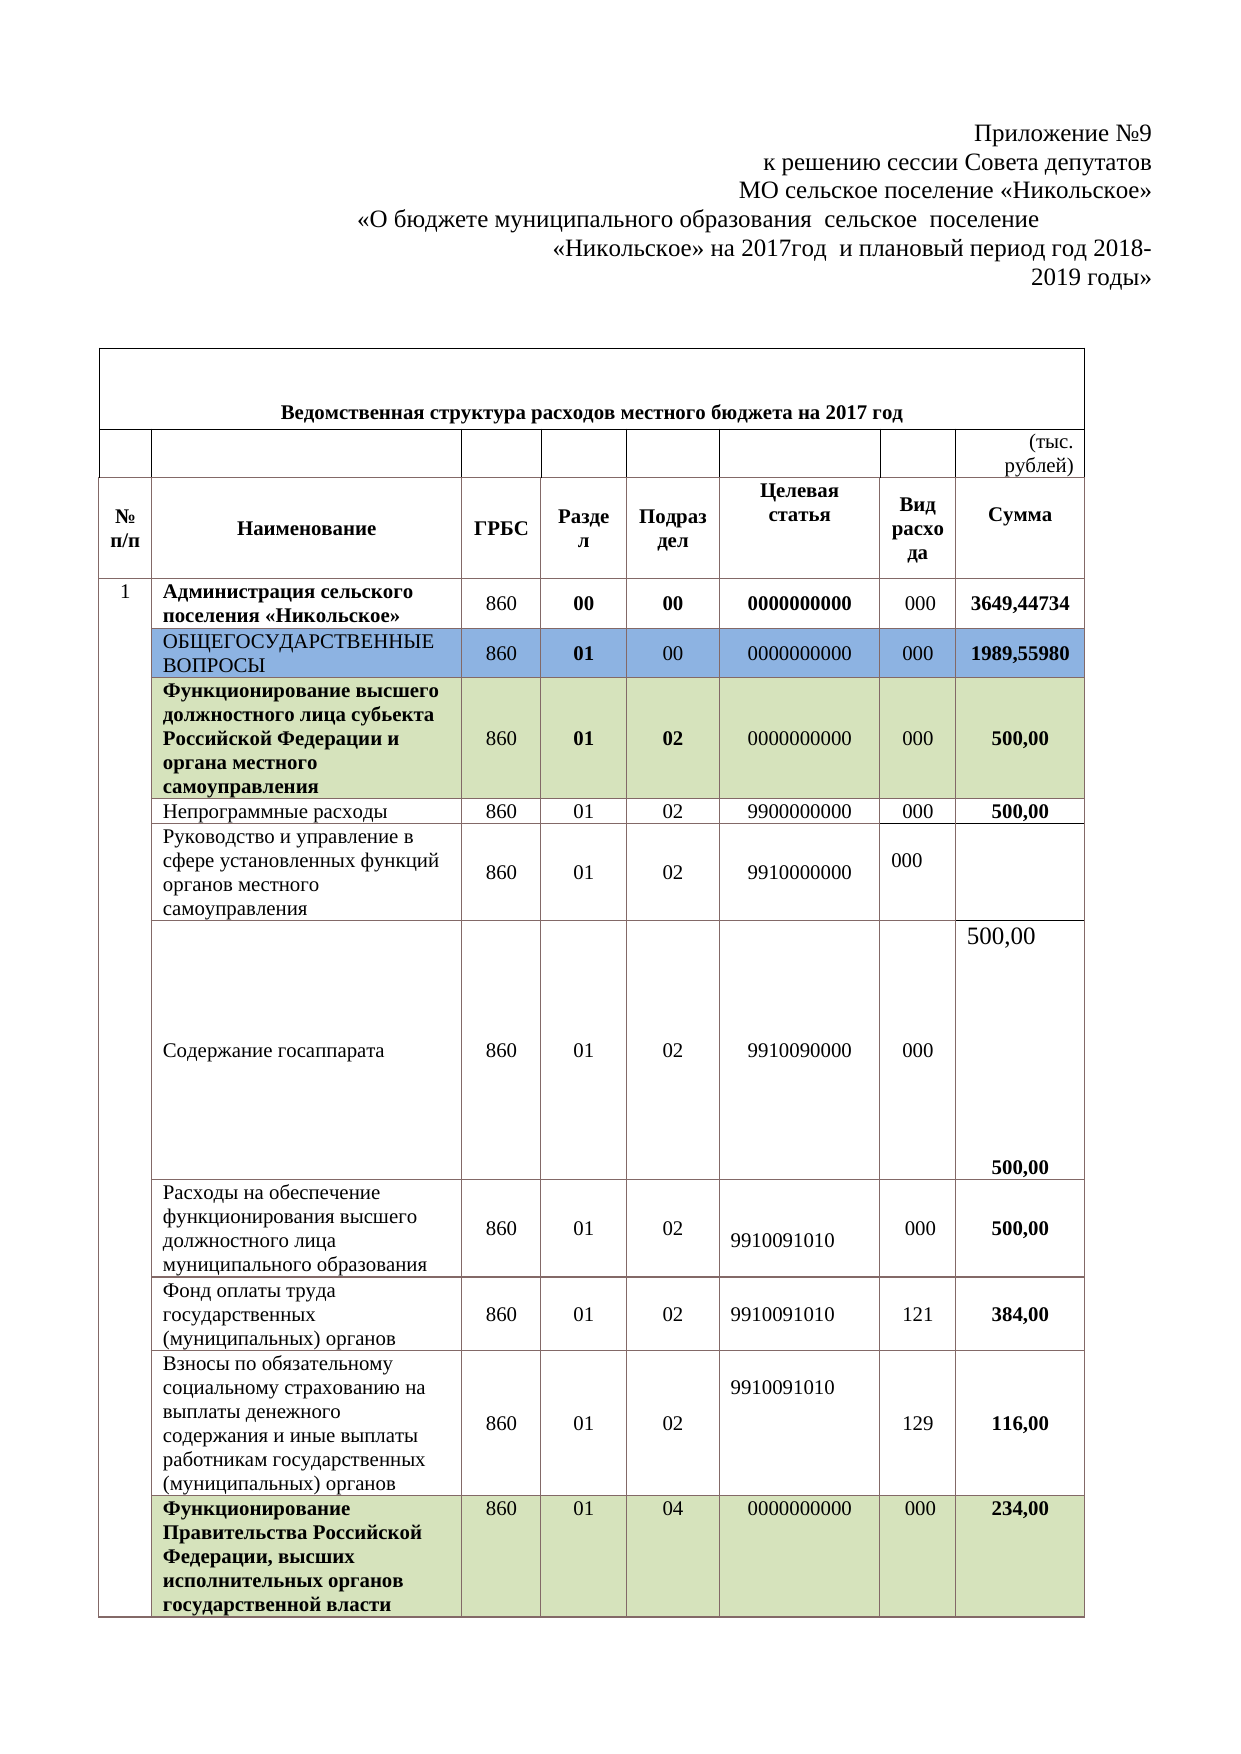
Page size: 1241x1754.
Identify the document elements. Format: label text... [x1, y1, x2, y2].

table_cell [152, 430, 461, 477]
table_cell [100, 430, 151, 477]
table_cell [542, 430, 626, 477]
table_header Ведомственная структура расходов местного бюджета на 2017 год [100, 349, 1084, 428]
table_cell 384,00 [956, 1278, 1084, 1350]
table_cell 234,00 [956, 1496, 1084, 1616]
table_cell 00 [627, 579, 719, 627]
table_cell 0000000000 [720, 579, 879, 627]
table_cell 0000000000 [720, 629, 879, 677]
table_cell Сумма [956, 478, 1084, 578]
table_cell 860 [462, 1278, 540, 1350]
table_cell Целевая статья [720, 478, 879, 578]
table_cell Содержание госаппарата [152, 921, 461, 1179]
table_cell 860 [462, 799, 540, 823]
table_cell 000 [880, 799, 955, 823]
table_cell Непрограммные расходы [152, 799, 461, 823]
table_cell 9910000000 [720, 824, 879, 920]
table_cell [152, 1496, 461, 1616]
table_cell 000 [880, 579, 955, 627]
table_cell 0000000000 [720, 1496, 879, 1616]
table_cell 02 [627, 799, 719, 823]
table_cell 000 [880, 1180, 955, 1276]
table_cell 860 [462, 1180, 540, 1276]
text к решению сессии Совета депутатов [89, 147, 1152, 176]
table_cell [720, 430, 880, 477]
table_cell 000 [880, 1496, 955, 1616]
table_cell 860 [462, 921, 540, 1179]
table_cell 01 [541, 1278, 626, 1350]
table_cell 000 [880, 678, 955, 798]
table_cell 500,00 [956, 1180, 1084, 1276]
table_cell 3649,44734 [956, 579, 1084, 627]
table_cell Руководство и управление в сфере установленных функций органов местного самоуправления [152, 824, 461, 920]
table_cell Наименование [152, 478, 461, 578]
table_cell 01 [541, 1351, 626, 1495]
table_cell 000 [880, 824, 955, 920]
table_cell 01 [541, 1180, 626, 1276]
table_cell Раздел [541, 478, 626, 578]
table_cell 000 [880, 921, 955, 1179]
table_cell Вид расхода [880, 478, 955, 578]
table_cell Взносы по обязательному социальному страхованию на выплаты денежного содержания и иные выплаты работникам государственных (муниципальных) органов [152, 1351, 461, 1495]
table_cell ГРБС [462, 478, 540, 578]
table_cell [881, 430, 955, 477]
table_cell 9910091010 [720, 1180, 879, 1276]
table_cell 860 [462, 1496, 540, 1616]
table_cell 1 [99, 579, 151, 1616]
table_cell [956, 824, 1084, 920]
table_cell 9910091010 [720, 1351, 879, 1495]
table_cell (тыс. рублей) [956, 430, 1084, 477]
table_cell 1989,55980 [956, 629, 1084, 677]
table_cell 00 [627, 629, 719, 677]
table_cell 500,00 [956, 799, 1084, 823]
table_cell 860 [462, 629, 540, 677]
table_cell 00 [541, 579, 626, 627]
table_cell 129 [880, 1351, 955, 1495]
table_cell 9910090000 [720, 921, 879, 1179]
table_cell 01 [541, 629, 626, 677]
table_cell 01 [541, 799, 626, 823]
table_cell 0000000000 [720, 678, 879, 798]
table_cell № п/п [99, 478, 151, 578]
table_cell Функционирование высшего должностного лица субьекта Российской Федерации и органа местного самоуправления [152, 678, 461, 798]
table_cell 01 [541, 1496, 626, 1616]
table_cell Фонд оплаты труда государственных (муниципальных) органов [152, 1278, 461, 1350]
table_cell 04 [627, 1496, 719, 1616]
table_cell 02 [627, 1180, 719, 1276]
table_cell 01 [541, 824, 626, 920]
table_cell 02 [627, 824, 719, 920]
table_cell 860 [462, 1351, 540, 1495]
table_cell 02 [627, 678, 719, 798]
table_cell [462, 430, 541, 477]
table_cell ОБЩЕГОСУДАРСТВЕННЫЕ ВОПРОСЫ [152, 629, 461, 677]
table_cell 01 [541, 678, 626, 798]
text Приложение №9 [89, 118, 1152, 147]
table_cell 121 [880, 1278, 955, 1350]
table_cell 9910091010 [720, 1278, 879, 1350]
table_cell 500,00 500,00 [956, 921, 1084, 1179]
table_cell 01 [541, 921, 626, 1179]
table_cell Расходы на обеспечение функционирования высшего должностного лица муниципального образования [152, 1180, 461, 1276]
text МО сельское поселение «Никольское» [89, 176, 1152, 204]
table_cell 860 [462, 579, 540, 627]
table_cell 02 [627, 1351, 719, 1495]
text «О бюджете муниципального образования сельское поселение «Никольское» на 2017год и плановый период год 2018-2019 годы» [89, 204, 1152, 291]
table_cell 9900000000 [720, 799, 879, 823]
table_cell 02 [627, 921, 719, 1179]
table_cell 000 [880, 629, 955, 677]
table_cell 860 [462, 824, 540, 920]
table_cell [627, 430, 719, 477]
table_cell Администрация сельского поселения «Никольское» [152, 579, 461, 627]
table_cell Подраздел [627, 478, 719, 578]
table_cell 02 [627, 1278, 719, 1350]
table_cell 860 [462, 678, 540, 798]
table_cell 116,00 [956, 1351, 1084, 1495]
table_cell 500,00 [956, 678, 1084, 798]
